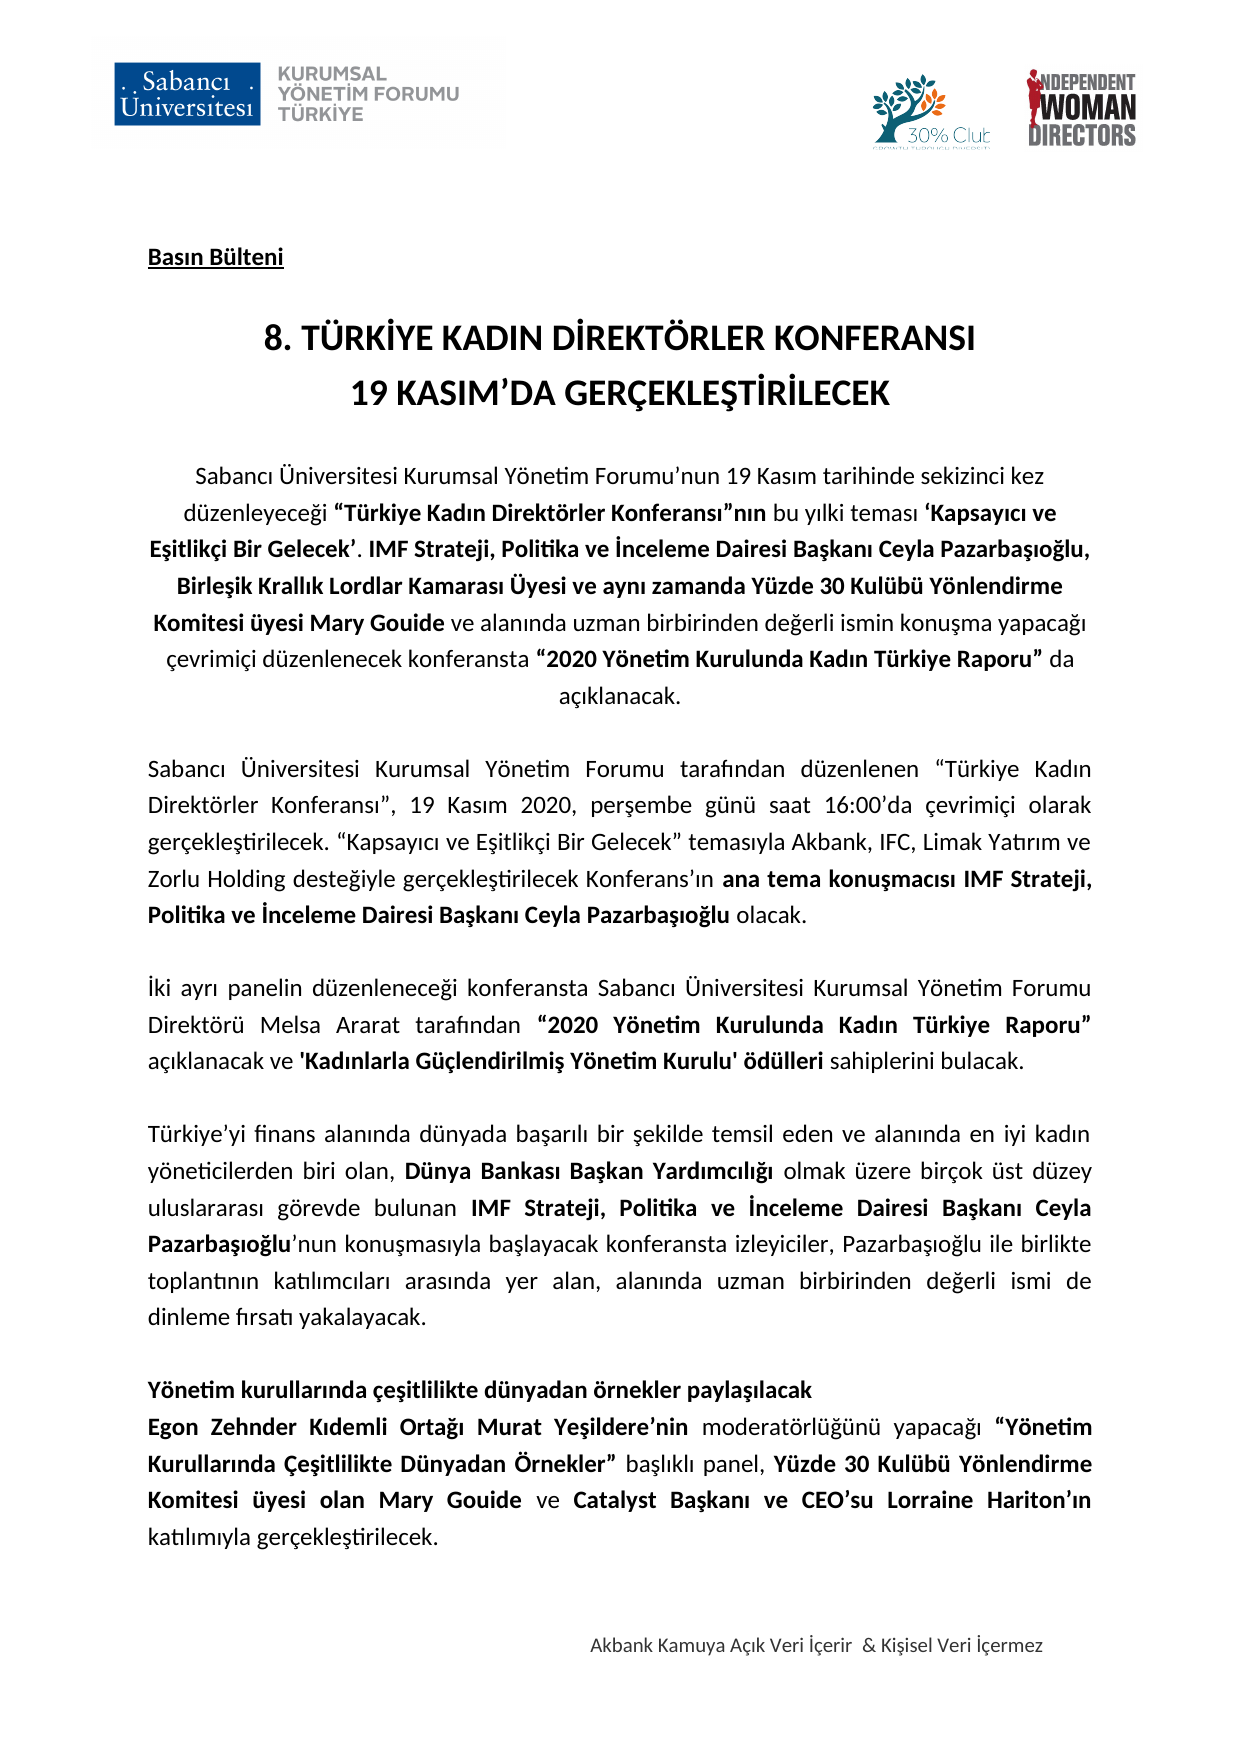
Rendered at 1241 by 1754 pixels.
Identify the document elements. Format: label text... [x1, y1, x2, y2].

text Basın Bülteni [148, 241, 1093, 271]
picture [91, 36, 506, 149]
picture [1023, 64, 1143, 152]
text Türkiye’yi finans alanında dünyada başarılı bir şekilde temsil eden ve alanında en iyi kadın yöneticilerden biri olan, Dünya Bankası Başkan Yardımcılığı olmak üzere birçok üst düzey uluslararası görevde bulunan IMF Strateji, Politika ve İnceleme Dairesi Başkanı Ceyla Pazarbaşıoğlu’nun konuşmasıyla başlayacak konferansta izleyiciler, Pazarbaşıoğlu ile birlikte toplantının katılımcıları arasında yer alan, alanında uzman birbirinden değerli ismi de dinleme fırsatı yakalayacak. [148, 1119, 1093, 1332]
text 8. TÜRKİYE KADIN DİREKTÖRLER KONFERANSI [148, 314, 1093, 360]
text Egon Zehnder Kıdemli Ortağı Murat Yeşildere’nin moderatörlüğünü yapacağı “Yönetim Kurullarında Çeşitlilikte Dünyadan Örnekler” başlıklı panel, Yüzde 30 Kulübü Yönlendirme Komitesi üyesi olan Mary Gouide ve Catalyst Başkanı ve CEO’su Lorraine Hariton’ın katılımıyla gerçekleştirilecek. [148, 1411, 1093, 1551]
text 19 KASIM’DA GERÇEKLEŞTİRİLECEK [148, 369, 1093, 415]
text Sabancı Üniversitesi Kurumsal Yönetim Forumu’nun 19 Kasım tarihinde sekizinci kez düzenleyeceği “Türkiye Kadın Direktörler Konferansı”nın bu yılki teması ‘Kapsayıcı ve Eşitlikçi Bir Gelecek’. IMF Strateji, Politika ve İnceleme Dairesi Başkanı Ceyla Pazarbaşıoğlu, Birleşik Krallık Lordlar Kamarası Üyesi ve aynı zamanda Yüzde 30 Kulübü Yönlendirme Komitesi üyesi Mary Gouide ve alanında uzman birbirinden değerli ismin konuşma yapacağı çevrimiçi düzenlenecek konferansta “2020 Yönetim Kurulunda Kadın Türkiye Raporu” da açıklanacak. [148, 461, 1093, 710]
text Sabancı Üniversitesi Kurumsal Yönetim Forumu tarafından düzenlenen “Türkiye Kadın Direktörler Konferansı”, 19 Kasım 2020, perşembe günü saat 16:00’da çevrimiçi olarak gerçekleştirilecek. “Kapsayıcı ve Eşitlikçi Bir Gelecek” temasıyla Akbank, IFC, Limak Yatırım ve Zorlu Holding desteğiyle gerçekleştirilecek Konferans’ın ana tema konuşmacısı IMF Strateji, Politika ve İnceleme Dairesi Başkanı Ceyla Pazarbaşıoğlu olacak. [148, 753, 1093, 930]
text İki ayrı panelin düzenleneceği konferansta Sabancı Üniversitesi Kurumsal Yönetim Forumu Direktörü Melsa Ararat tarafından “2020 Yönetim Kurulunda Kadın Türkiye Raporu” açıklanacak ve 'Kadınlarla Güçlendirilmiş Yönetim Kurulu' ödülleri sahiplerini bulacak. [148, 972, 1093, 1076]
picture [872, 74, 990, 150]
text Yönetim kurullarında çeşitlilikte dünyadan örnekler paylaşılacak [148, 1374, 1093, 1405]
